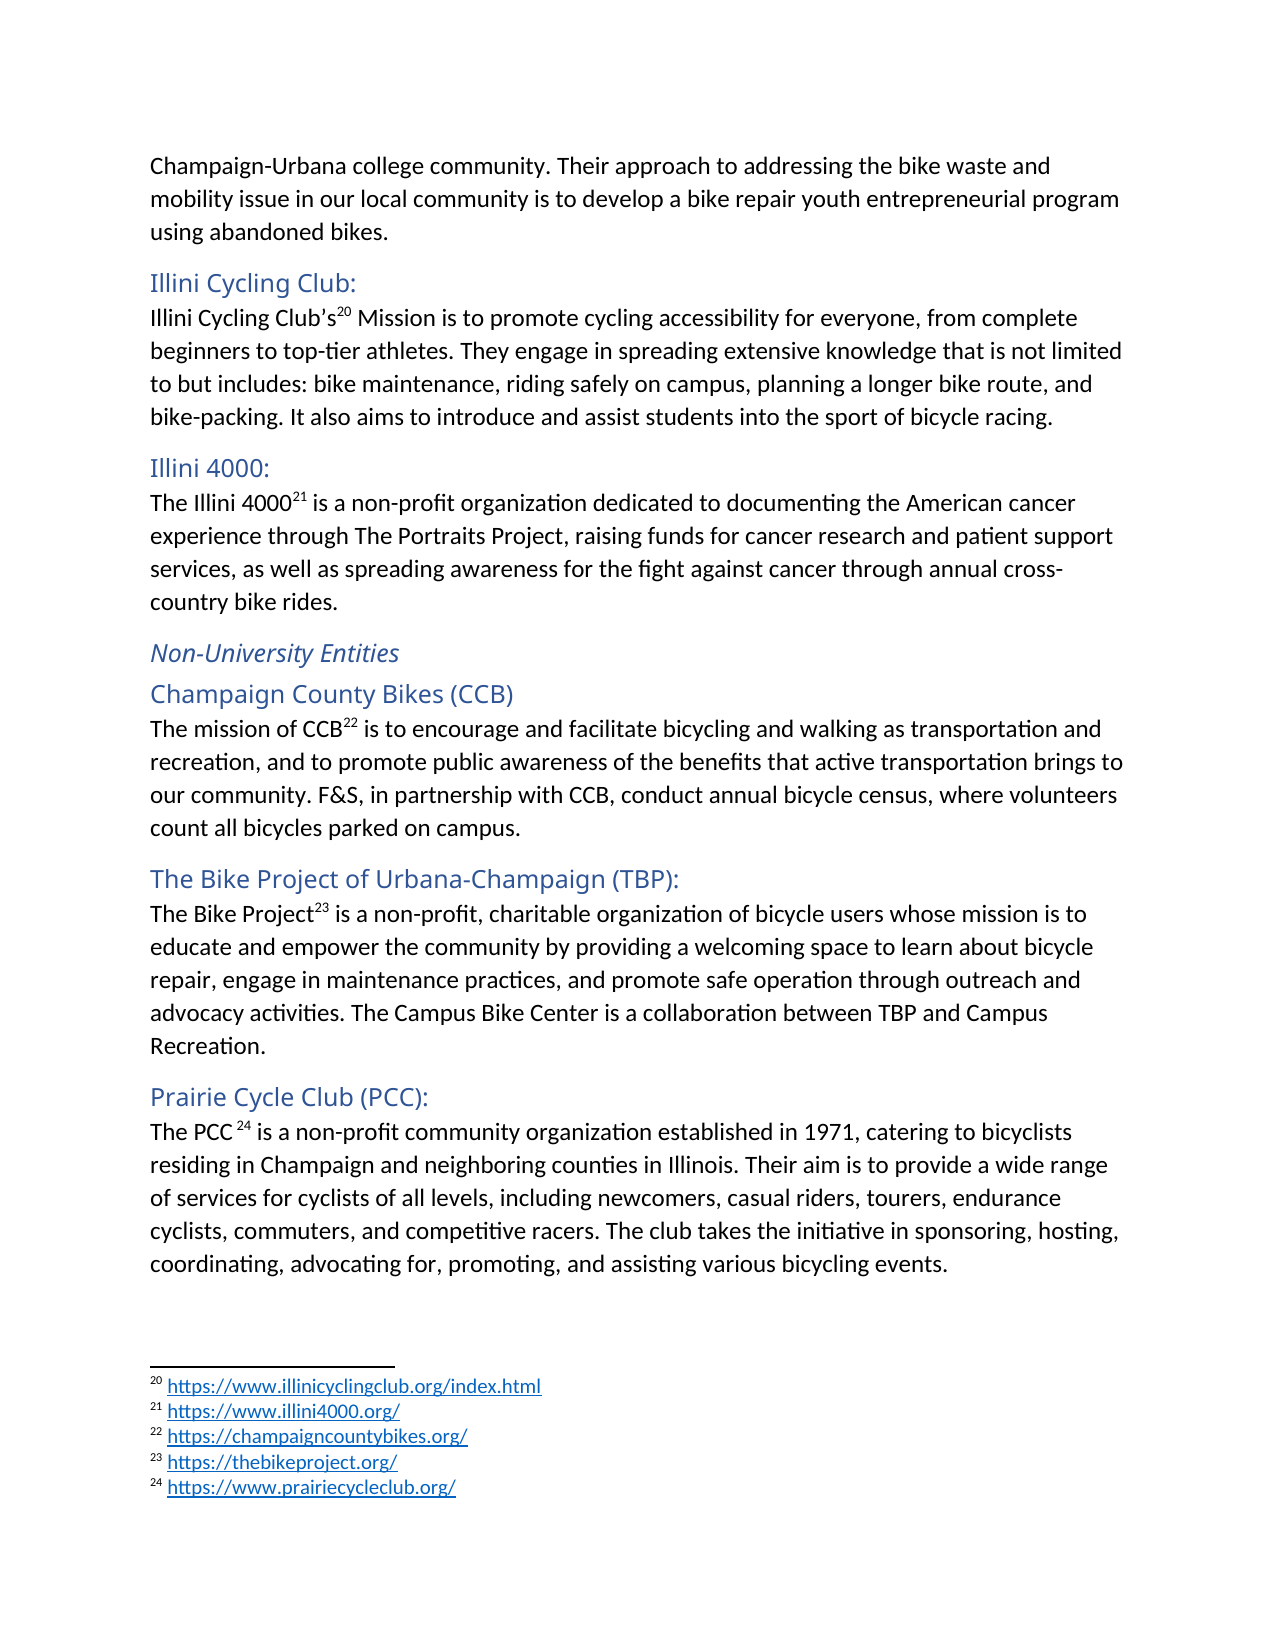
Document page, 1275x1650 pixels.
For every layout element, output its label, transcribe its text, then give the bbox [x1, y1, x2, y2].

subtitle Illini 4000: [150, 451, 1125, 484]
subtitle Prairie Cycle Club (PCC): [150, 1080, 1125, 1114]
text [150, 150, 1125, 246]
text The PCC is a non-profit community organization established in 1971, catering to bicyclists residing in Champaign and neighboring counties in Illinois. Their aim is to provide a wide range of services for cyclists of all levels, including newcomers, casual riders, tourers, endurance cyclists, commuters, and competitive racers. The club takes the initiative in sponsoring, hosting, coordinating, advocating for, promoting, and assisting various bicycling events. [150, 1116, 1125, 1279]
subtitle Champaign County Bikes (CCB) [150, 677, 1125, 711]
text Illini Cycling Club’s Mission is to promote cycling accessibility for everyone, from complete beginners to top-tier athletes. They engage in spreading extensive knowledge that is not limited to but includes: bike maintenance, riding safely on campus, planning a longer bike route, and bike-packing. It also aims to introduce and assist students into the sport of bicycle racing. [150, 302, 1125, 431]
text The Bike Project is a non-profit, charitable organization of bicycle users whose mission is to educate and empower the community by providing a welcoming space to learn about bicycle repair, engage in maintenance practices, and promote safe operation through outreach and advocacy activities. The Campus Bike Center is a collaboration between TBP and Campus Recreation. [150, 898, 1125, 1061]
subtitle Illini Cycling Club: [150, 265, 1125, 299]
text The Illini 4000 is a non-profit organization dedicated to documenting the American cancer experience through The Portraits Project, raising funds for cancer research and patient support services, as well as spreading awareness for the fight against cancer through annual cross-country bike rides. [150, 487, 1125, 617]
subtitle Non-University Entities [150, 636, 1125, 670]
text The mission of CCB is to encourage and facilitate bicycling and walking as transportation and recreation, and to promote public awareness of the benefits that active transportation brings to our community. F&S, in partnership with CCB, conduct annual bicycle census, where volunteers count all bicycles parked on campus. [150, 713, 1125, 843]
subtitle The Bike Project of Urbana-Champaign (TBP): [150, 862, 1125, 896]
